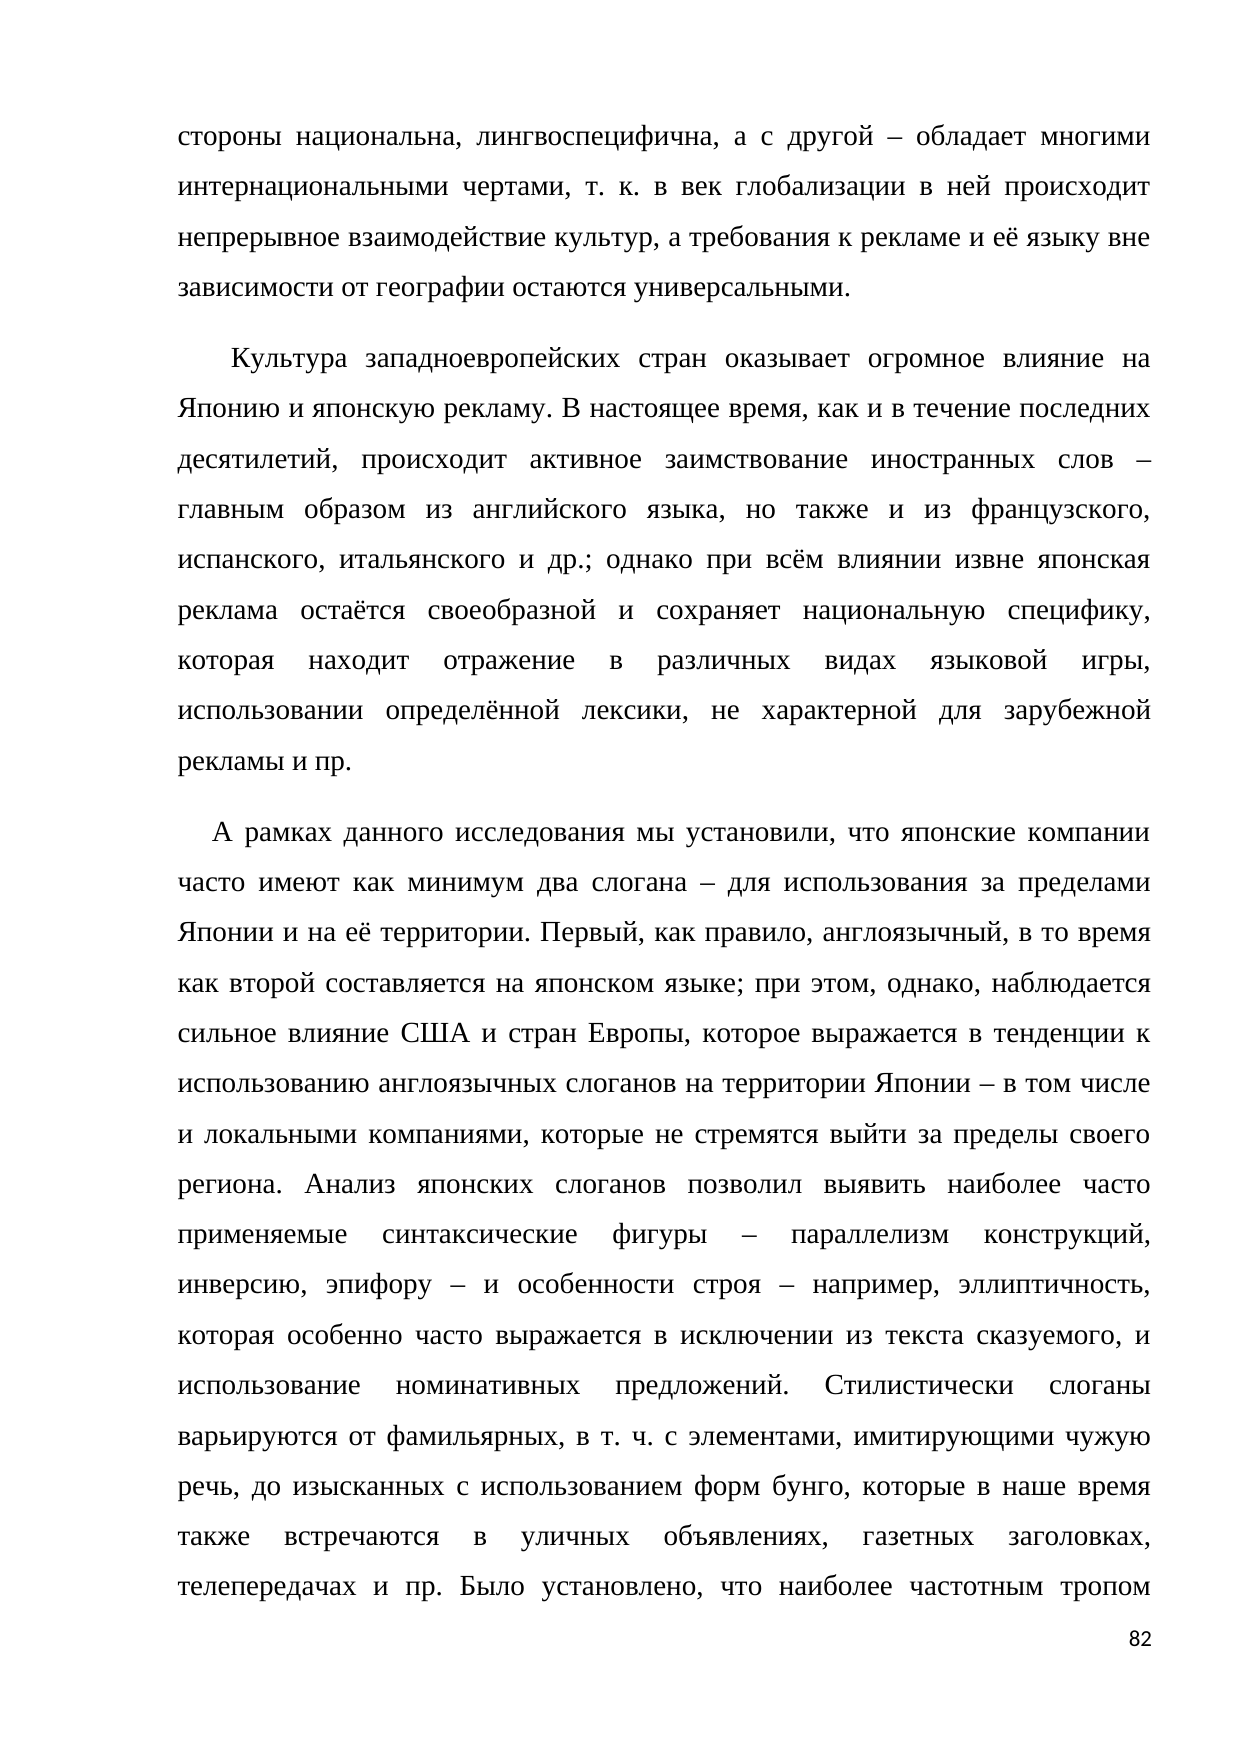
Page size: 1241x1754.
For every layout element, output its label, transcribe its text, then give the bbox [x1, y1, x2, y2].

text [177, 118, 1152, 303]
text Культура западноевропейских стран оказывает огромное влияние на Японию и японскую рекламу. В настоящее время, как и в течение последних десятилетий, происходит активное заимствование иностранных слов – главным образом из английского языка, но также и из французского, испанского, итальянского и др.; однако при всём влиянии извне японская реклама остаётся своеобразной и сохраняет национальную специфику, которая находит отражение в различных видах языковой игры, использовании определённой лексики, не характерной для зарубежной рекламы и пр. [177, 340, 1152, 776]
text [177, 814, 1152, 1602]
